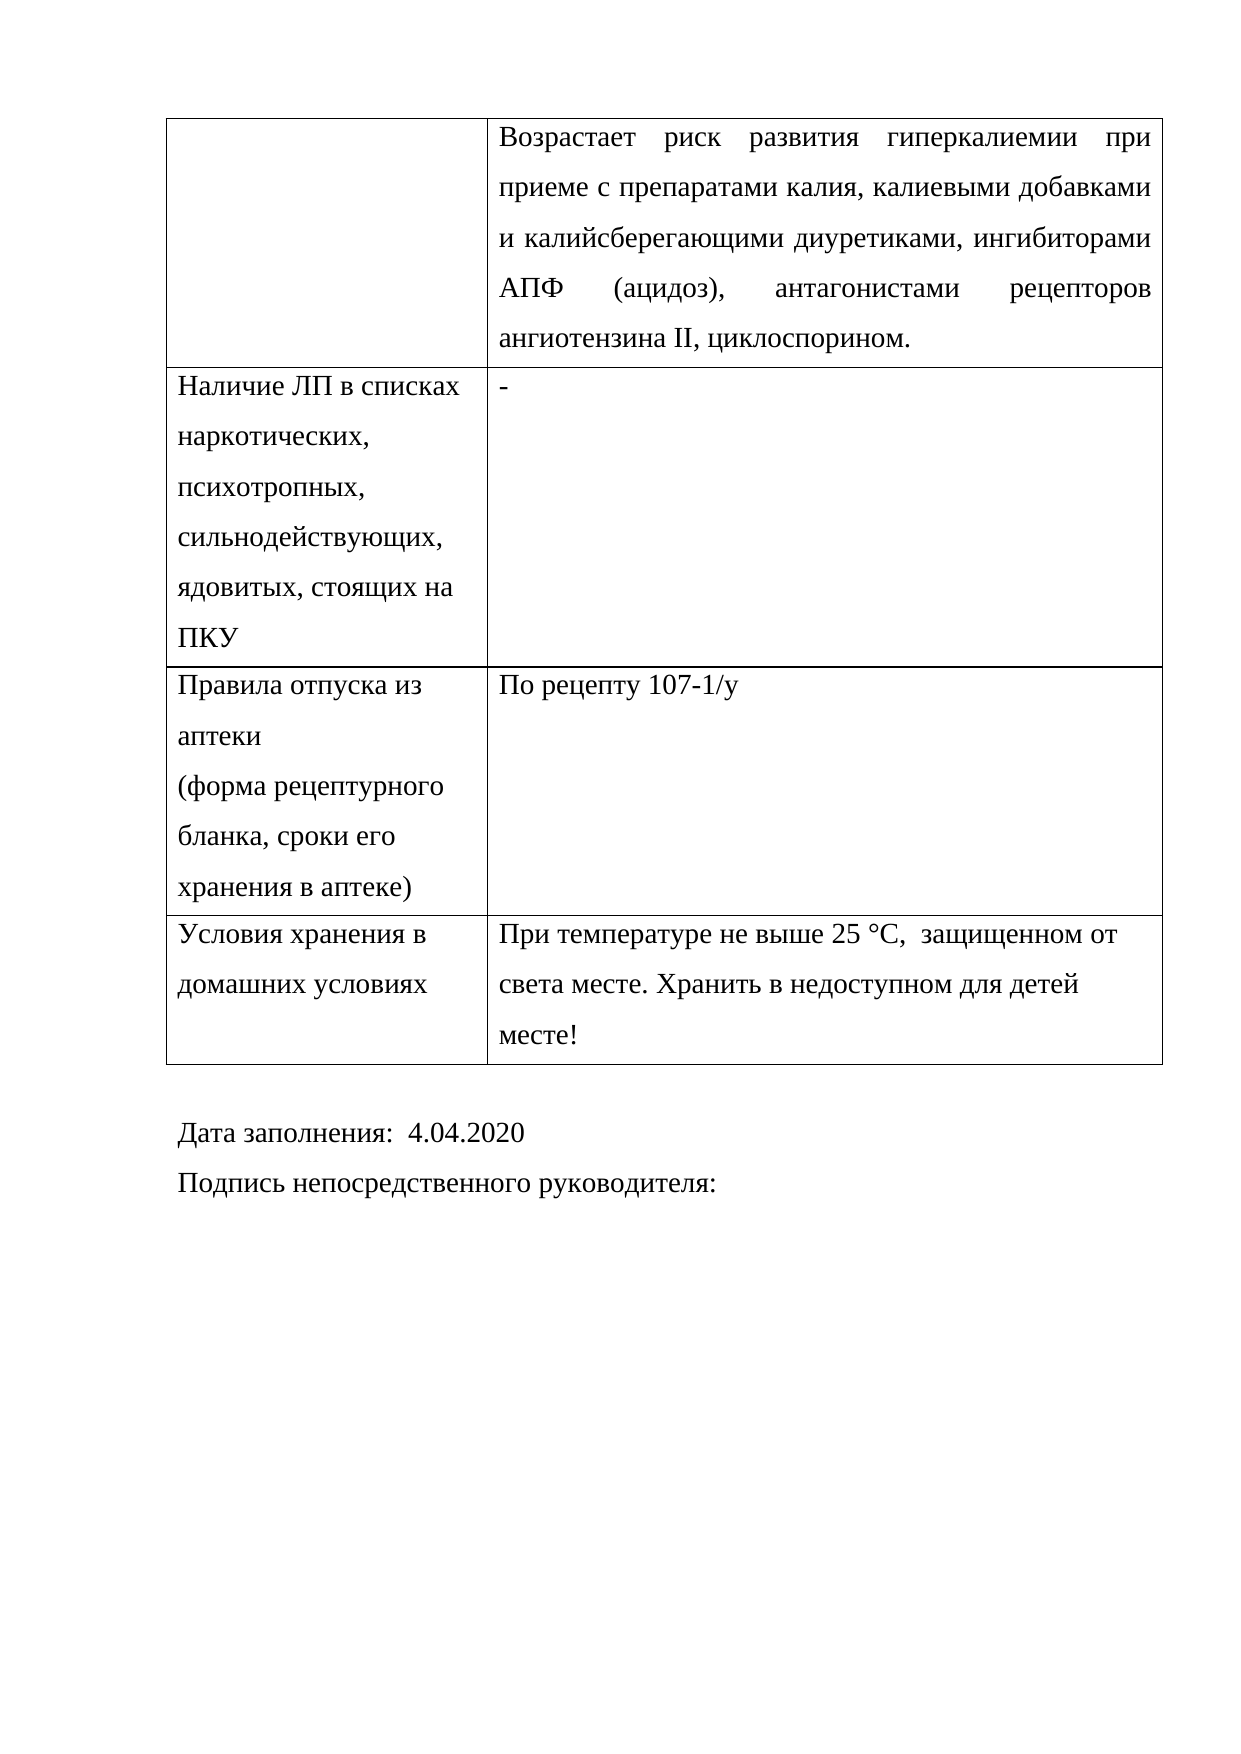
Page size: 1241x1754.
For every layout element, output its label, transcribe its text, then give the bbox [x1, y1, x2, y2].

text Дата заполнения: 4.04.2020 [177, 1115, 1152, 1148]
table_cell При температуре не выше 25 °C, защищенном от света месте. Хранить в недоступном для детей месте! [488, 916, 1162, 1064]
table_cell Условия хранения в домашних условиях [167, 916, 487, 1064]
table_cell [167, 119, 487, 367]
table_cell По рецепту 107-1/у [488, 668, 1162, 915]
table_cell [488, 119, 1162, 367]
table_cell Наличие ЛП в списках наркотических, психотропных, сильнодействующих, ядовитых, стоящих на ПКУ [167, 368, 487, 666]
table_cell - [488, 368, 1162, 666]
table_cell Правила отпуска из аптеки (форма рецептурного бланка, сроки его хранения в аптеке) [167, 668, 487, 915]
text Подпись непосредственного руководителя: [177, 1165, 1152, 1199]
